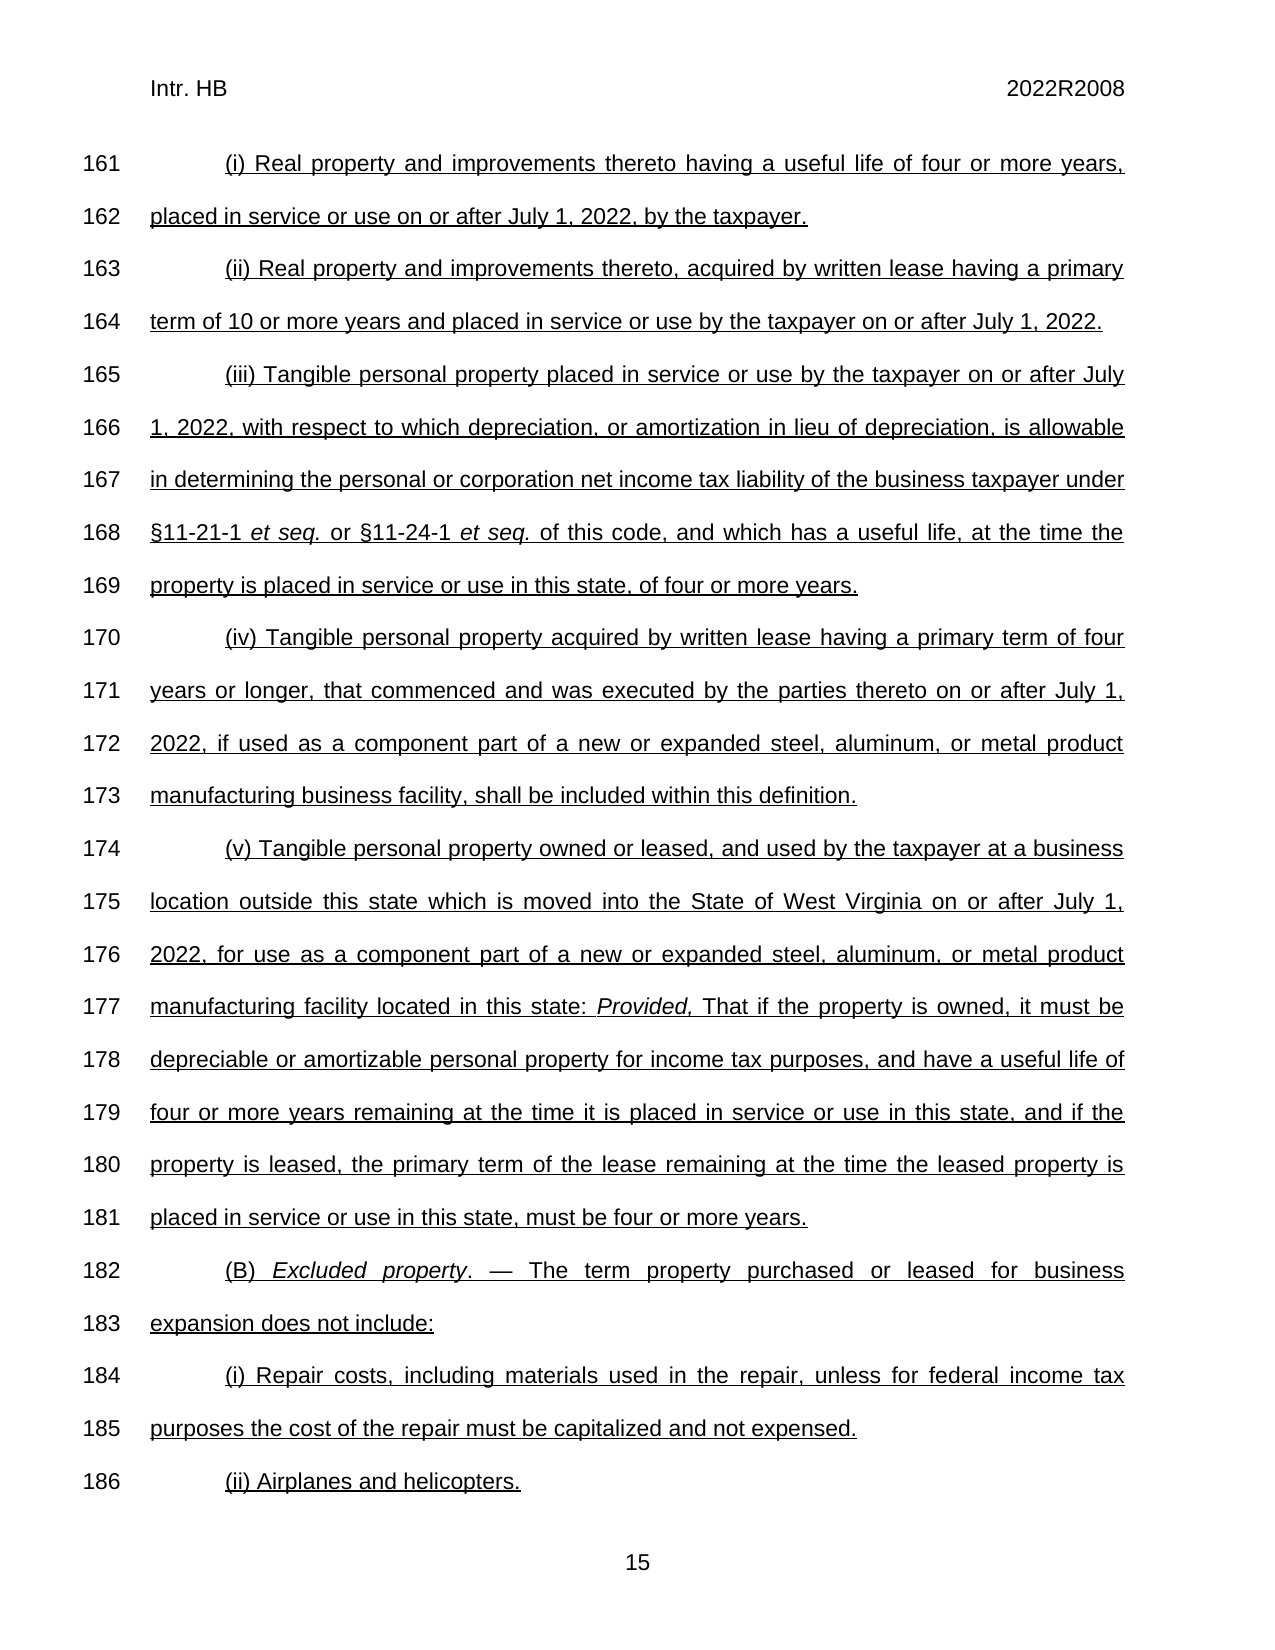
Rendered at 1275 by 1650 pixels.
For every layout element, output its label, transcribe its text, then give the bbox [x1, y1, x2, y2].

text (iv) Tangible personal property acquired by written lease having a primary term of four years or longer, that commenced and was executed by the parties thereto on or after July 1, 2022, if used as a component part of a new or expanded steel, aluminum, or metal product manufacturing business facility, shall be included within this definition. [150, 701, 1125, 809]
text (iv) Tangible personal property acquired by written lease having a primary term of four years or longer, that commenced and was executed by the parties thereto on or after July 1, 2022, if used as a component part of a new or expanded steel, aluminum, or metal product manufacturing business facility, shall be included within this definition. [150, 624, 1125, 700]
text (iii) Tangible personal property placed in service or use by the taxpayer on or after July 1, 2022, with respect to which depreciation, or amortization in lieu of depreciation, is allowable in determining the personal or corporation net income tax liability of the business taxpayer under §11-21-1 et seq. or §11-24-1 et seq. of this code, and which has a useful life, at the time the property is placed in service or use in this state, of four or more years. [150, 490, 1125, 598]
text (B) Excluded property. — The term property purchased or leased for business expansion does not include: [150, 1257, 1125, 1336]
text (v) Tangible personal property owned or leased, and used by the taxpayer at a business location outside this state which is moved into the State of West Virginia on or after July 1, 2022, for use as a component part of a new or expanded steel, aluminum, or metal product manufacturing facility located in this state: Provided, That if the property is owned, it must be depreciable or amortizable personal property for income tax purposes, and have a useful life of four or more years remaining at the time it is placed in service or use in this state, and if the property is leased, the primary term of the lease remaining at the time the leased property is placed in service or use in this state, must be four or more years. [150, 835, 1125, 963]
text (iii) Tangible personal property placed in service or use by the taxpayer on or after July 1, 2022, with respect to which depreciation, or amortization in lieu of depreciation, is allowable in determining the personal or corporation net income tax liability of the business taxpayer under §11-21-1 et seq. or §11-24-1 et seq. of this code, and which has a useful life, at the time the property is placed in service or use in this state, of four or more years. [150, 438, 1125, 489]
text (ii) Airplanes and helicopters. [150, 1468, 1125, 1494]
text (iii) Tangible personal property placed in service or use by the taxpayer on or after July 1, 2022, with respect to which depreciation, or amortization in lieu of depreciation, is allowable in determining the personal or corporation net income tax liability of the business taxpayer under §11-21-1 et seq. or §11-24-1 et seq. of this code, and which has a useful life, at the time the property is placed in service or use in this state, of four or more years. [150, 361, 1125, 436]
text (v) Tangible personal property owned or leased, and used by the taxpayer at a business location outside this state which is moved into the State of West Virginia on or after July 1, 2022, for use as a component part of a new or expanded steel, aluminum, or metal product manufacturing facility located in this state: Provided, That if the property is owned, it must be depreciable or amortizable personal property for income tax purposes, and have a useful life of four or more years remaining at the time it is placed in service or use in this state, and if the property is leased, the primary term of the lease remaining at the time the leased property is placed in service or use in this state, must be four or more years. [150, 1070, 1125, 1121]
text (i) Real property and improvements thereto having a useful life of four or more years, placed in service or use on or after July 1, 2022, by the taxpayer. [150, 150, 1125, 229]
text (v) Tangible personal property owned or leased, and used by the taxpayer at a business location outside this state which is moved into the State of West Virginia on or after July 1, 2022, for use as a component part of a new or expanded steel, aluminum, or metal product manufacturing facility located in this state: Provided, That if the property is owned, it must be depreciable or amortizable personal property for income tax purposes, and have a useful life of four or more years remaining at the time it is placed in service or use in this state, and if the property is leased, the primary term of the lease remaining at the time the leased property is placed in service or use in this state, must be four or more years. [150, 1123, 1125, 1174]
text (v) Tangible personal property owned or leased, and used by the taxpayer at a business location outside this state which is moved into the State of West Virginia on or after July 1, 2022, for use as a component part of a new or expanded steel, aluminum, or metal product manufacturing facility located in this state: Provided, That if the property is owned, it must be depreciable or amortizable personal property for income tax purposes, and have a useful life of four or more years remaining at the time it is placed in service or use in this state, and if the property is leased, the primary term of the lease remaining at the time the leased property is placed in service or use in this state, must be four or more years. [150, 1175, 1125, 1231]
text (v) Tangible personal property owned or leased, and used by the taxpayer at a business location outside this state which is moved into the State of West Virginia on or after July 1, 2022, for use as a component part of a new or expanded steel, aluminum, or metal product manufacturing facility located in this state: Provided, That if the property is owned, it must be depreciable or amortizable personal property for income tax purposes, and have a useful life of four or more years remaining at the time it is placed in service or use in this state, and if the property is leased, the primary term of the lease remaining at the time the leased property is placed in service or use in this state, must be four or more years. [150, 965, 1125, 1069]
text (i) Repair costs, including materials used in the repair, unless for federal income tax purposes the cost of the repair must be capitalized and not expensed. [150, 1362, 1125, 1441]
text (ii) Real property and improvements thereto, acquired by written lease having a primary term of 10 or more years and placed in service or use by the taxpayer on or after July 1, 2022. [150, 255, 1125, 334]
